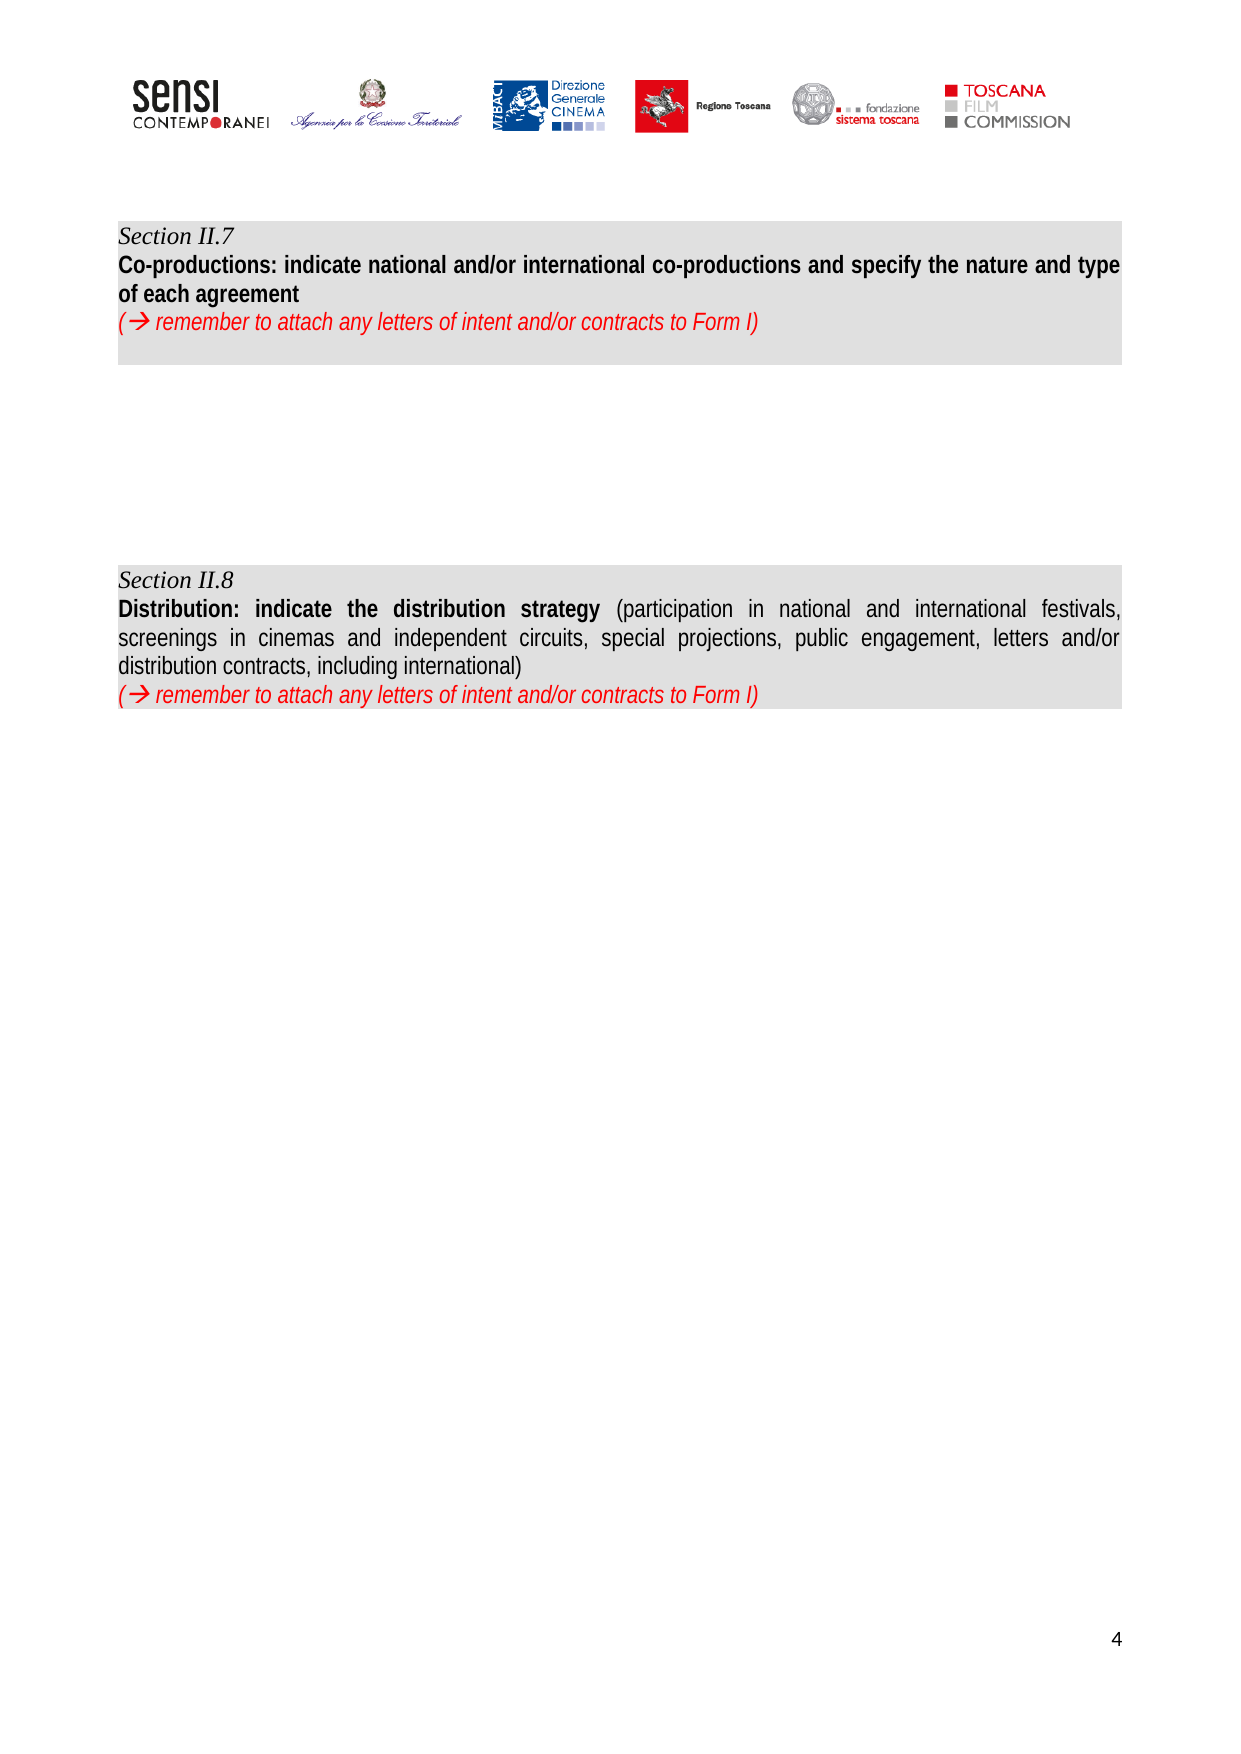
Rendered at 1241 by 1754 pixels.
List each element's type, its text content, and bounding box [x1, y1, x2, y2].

text Section II.7 [118, 221, 1122, 250]
text ( remember to attach any letters of intent and/or contracts to Form I) [118, 307, 1122, 336]
text Co-productions: indicate national and/or international co-productions and specify the nature and type of each agreement [118, 250, 1122, 307]
text ( remember to attach any letters of intent and/or contracts to Form I) [118, 680, 1122, 709]
text Distribution: indicate the distribution strategy (participation in national and international festivals, screenings in cinemas and independent circuits, special projections, public engagement, letters and/or distribution contracts, including international) [118, 594, 1122, 680]
picture [118, 65, 1098, 164]
text Section II.8 [118, 565, 1122, 594]
